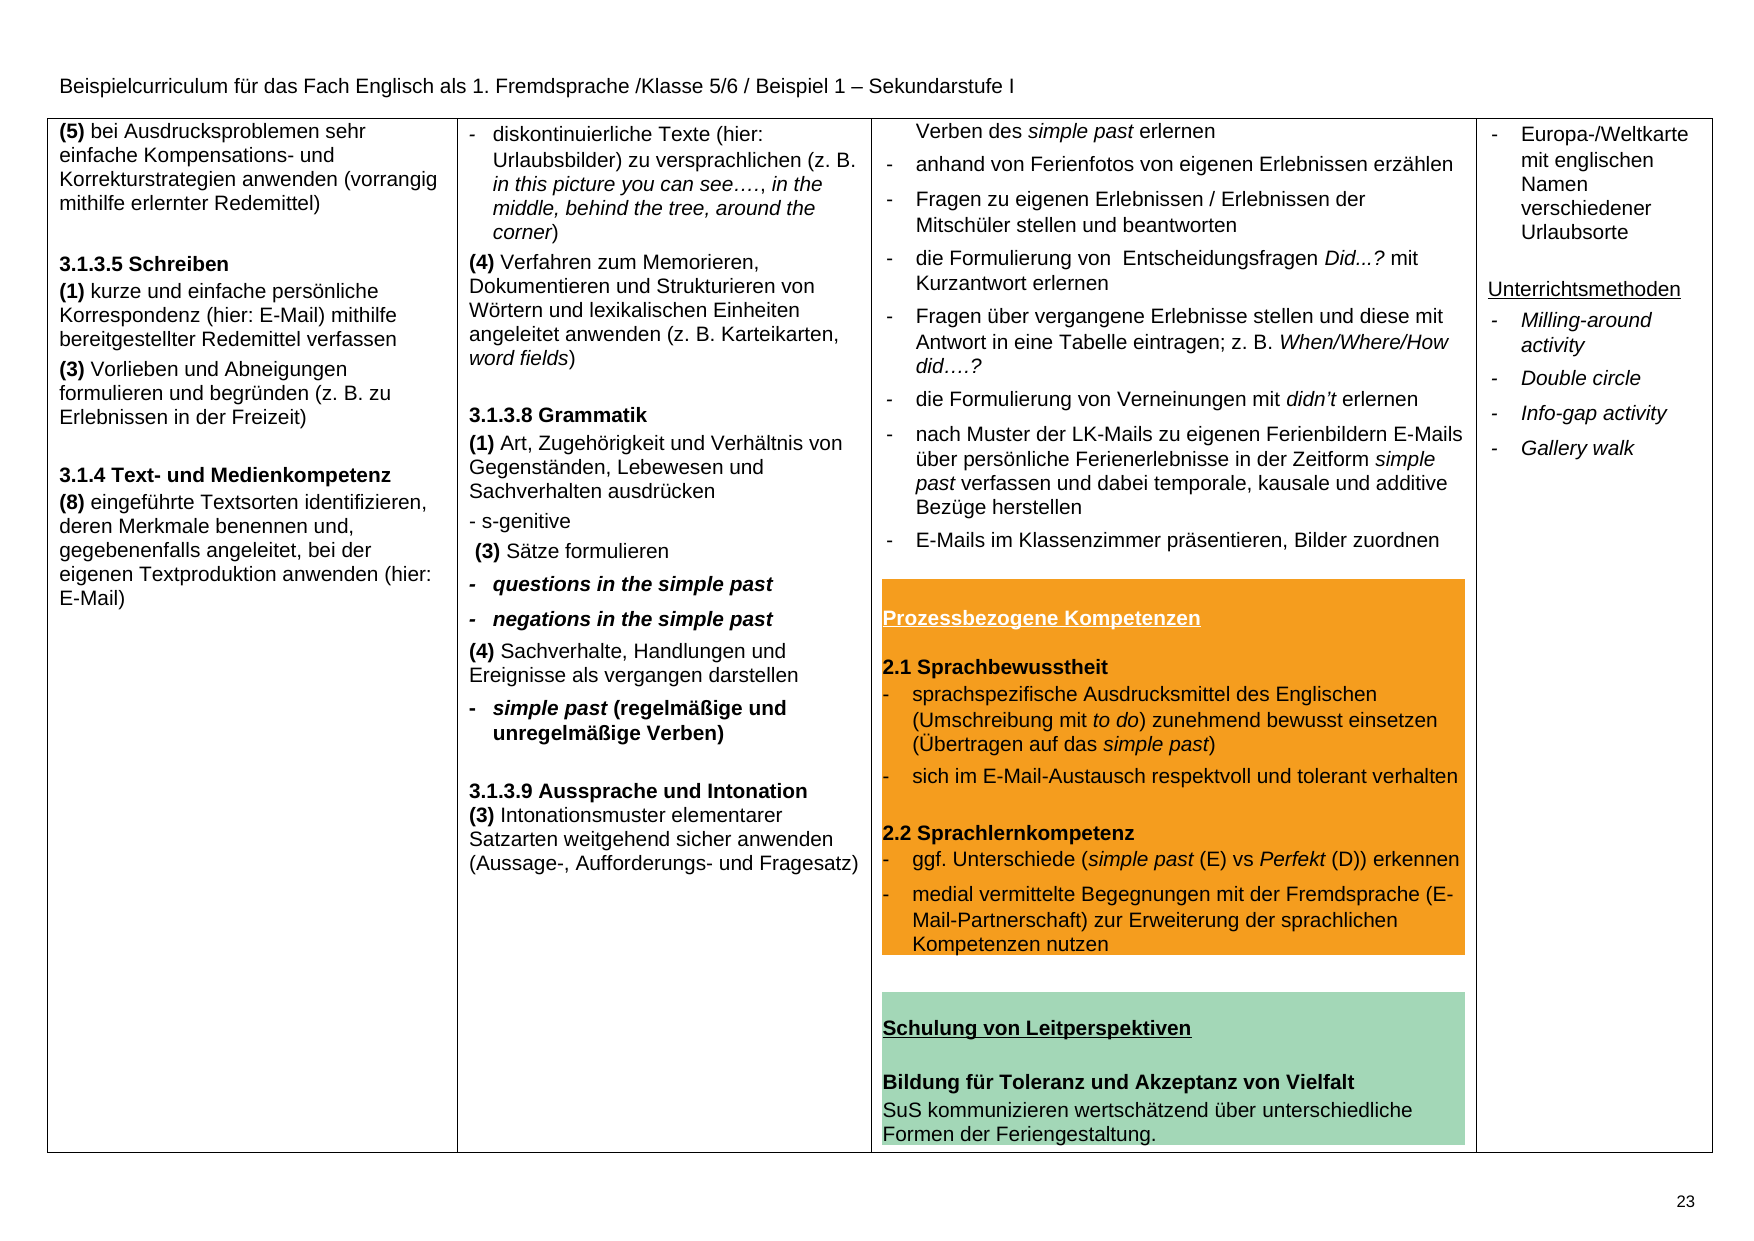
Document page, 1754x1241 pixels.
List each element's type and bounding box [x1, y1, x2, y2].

table_cell [872, 119, 1476, 1152]
table_cell [48, 119, 457, 1152]
table_cell [1477, 119, 1712, 1152]
table_cell [458, 119, 871, 1152]
